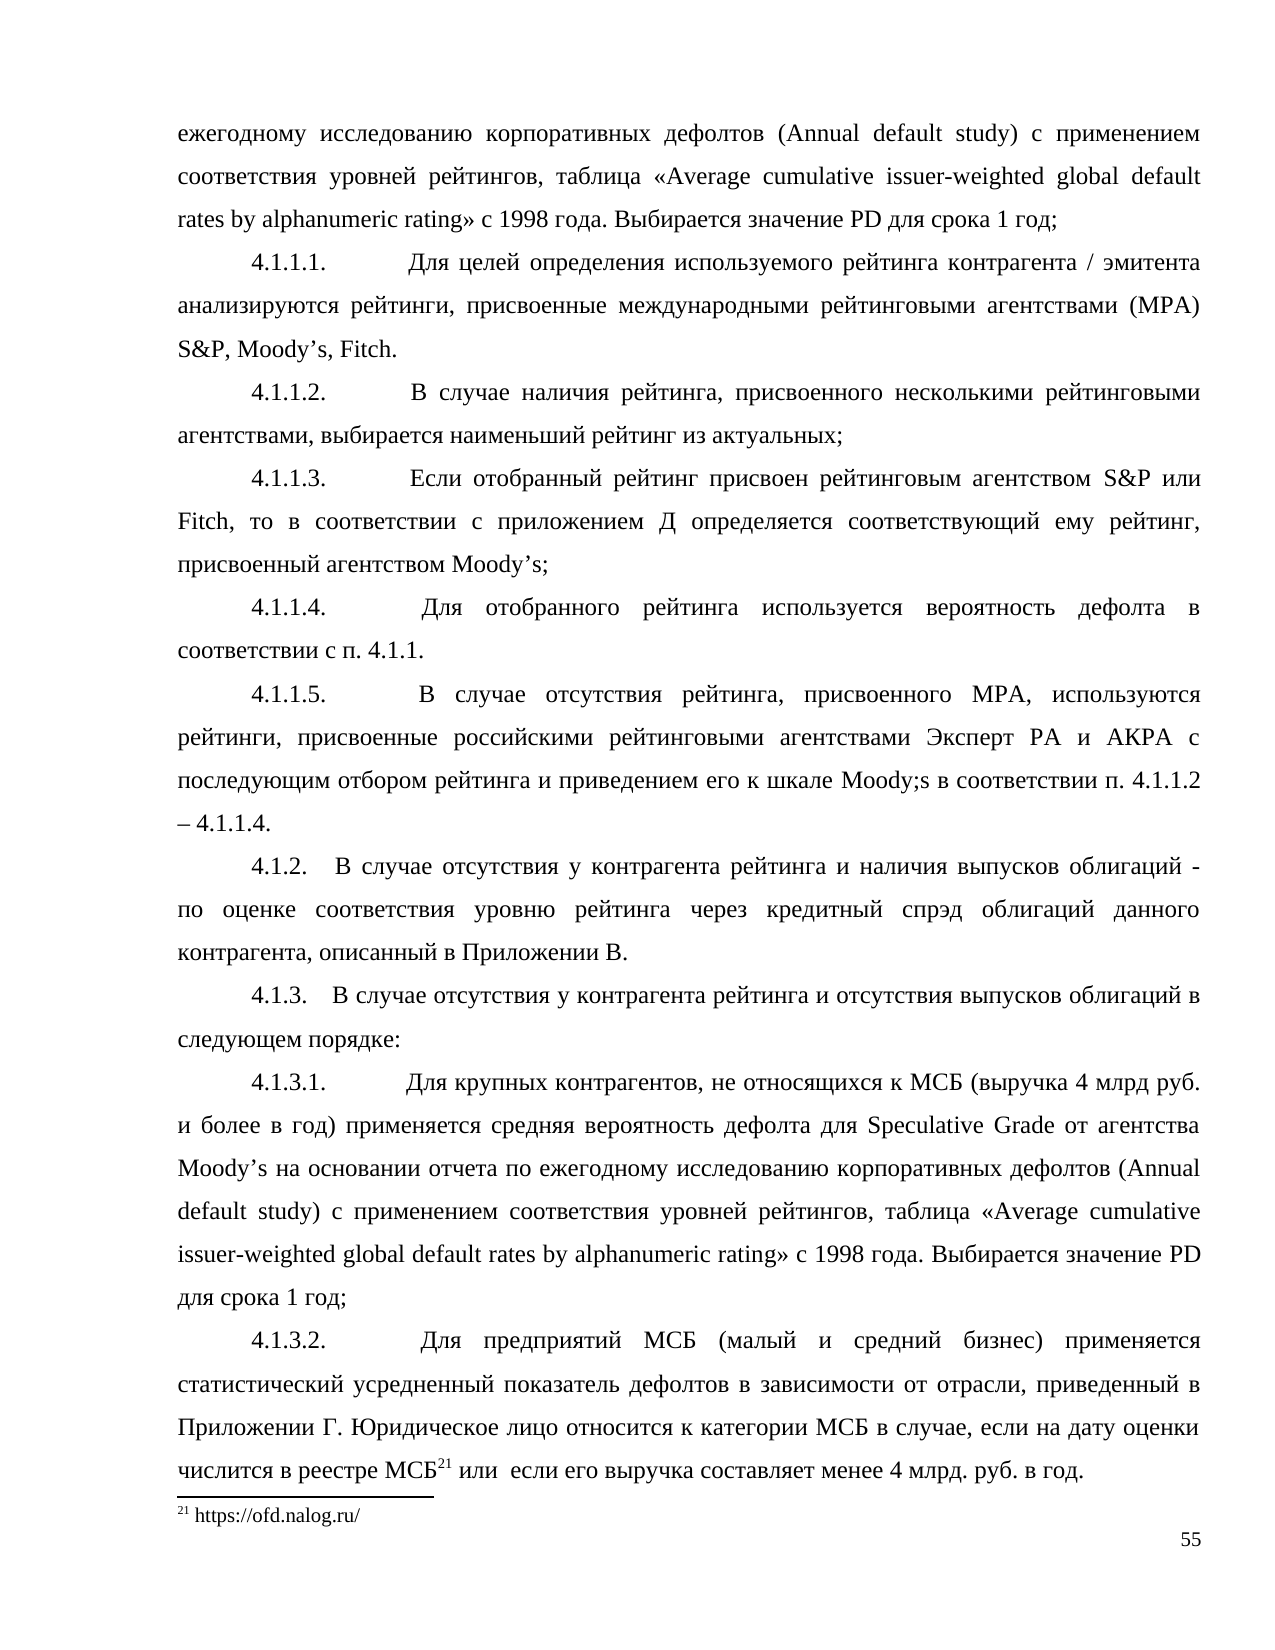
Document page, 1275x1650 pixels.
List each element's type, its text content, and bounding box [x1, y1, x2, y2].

list В случае наличия рейтинга, присвоенного несколькими рейтинговыми агентствами, выбирается наименьший рейтинг из актуальных; [177, 377, 1201, 449]
list В случае отсутствия у контрагента рейтинга и отсутствия выпусков облигаций в следующем порядке: [177, 981, 1201, 1052]
list Для целей определения используемого рейтинга контрагента / эмитента анализируются рейтинги, присвоенные международными рейтинговыми агентствами (МРА) S&P, Moody’s, Fitch. [177, 247, 1201, 362]
list Для отобранного рейтинга используется вероятность дефолта в соответствии с п. 4.1.1. [177, 592, 1201, 664]
list В случае отсутствия рейтинга, присвоенного МРА, используются рейтинги, присвоенные российскими рейтинговыми агентствами Эксперт РА и АКРА с последующим отбором рейтинга и приведением его к шкале Moody;s в соответствии п. 4.1.1.2 – 4.1.1.4. [177, 679, 1201, 837]
list Для крупных контрагентов, не относящихся к МСБ (выручка 4 млрд руб. и более в год) применяется средняя вероятность дефолта для Speculative Grade от агентства Moody’s на основании отчета по ежегодному исследованию корпоративных дефолтов (Annual default study) с применением соответствия уровней рейтингов, таблица «Average cumulative issuer-weighted global default rates by alphanumeric rating» с 1998 года. Выбирается значение PD для срока 1 год; [177, 1067, 1201, 1311]
list Для предприятий МСБ (малый и средний бизнес) применяется статистический усредненный показатель дефолтов в зависимости от отрасли, приведенный в Приложении Г. Юридическое лицо относится к категории МСБ в случае, если на дату оценки числится в реестре МСБ или если его выручка составляет менее 4 млрд. руб. в год. [177, 1326, 1201, 1484]
list Если отобранный рейтинг присвоен рейтинговым агентством S&P или Fitch, то в соответствии с приложением Д определяется соответствующий ему рейтинг, присвоенный агентством Moody’s; [177, 463, 1201, 578]
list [177, 118, 1201, 233]
list В случае отсутствия у контрагента рейтинга и наличия выпусков облигаций - по оценке соответствия уровню рейтинга через кредитный спрэд облигаций данного контрагента, описанный в Приложении В. [177, 851, 1201, 966]
